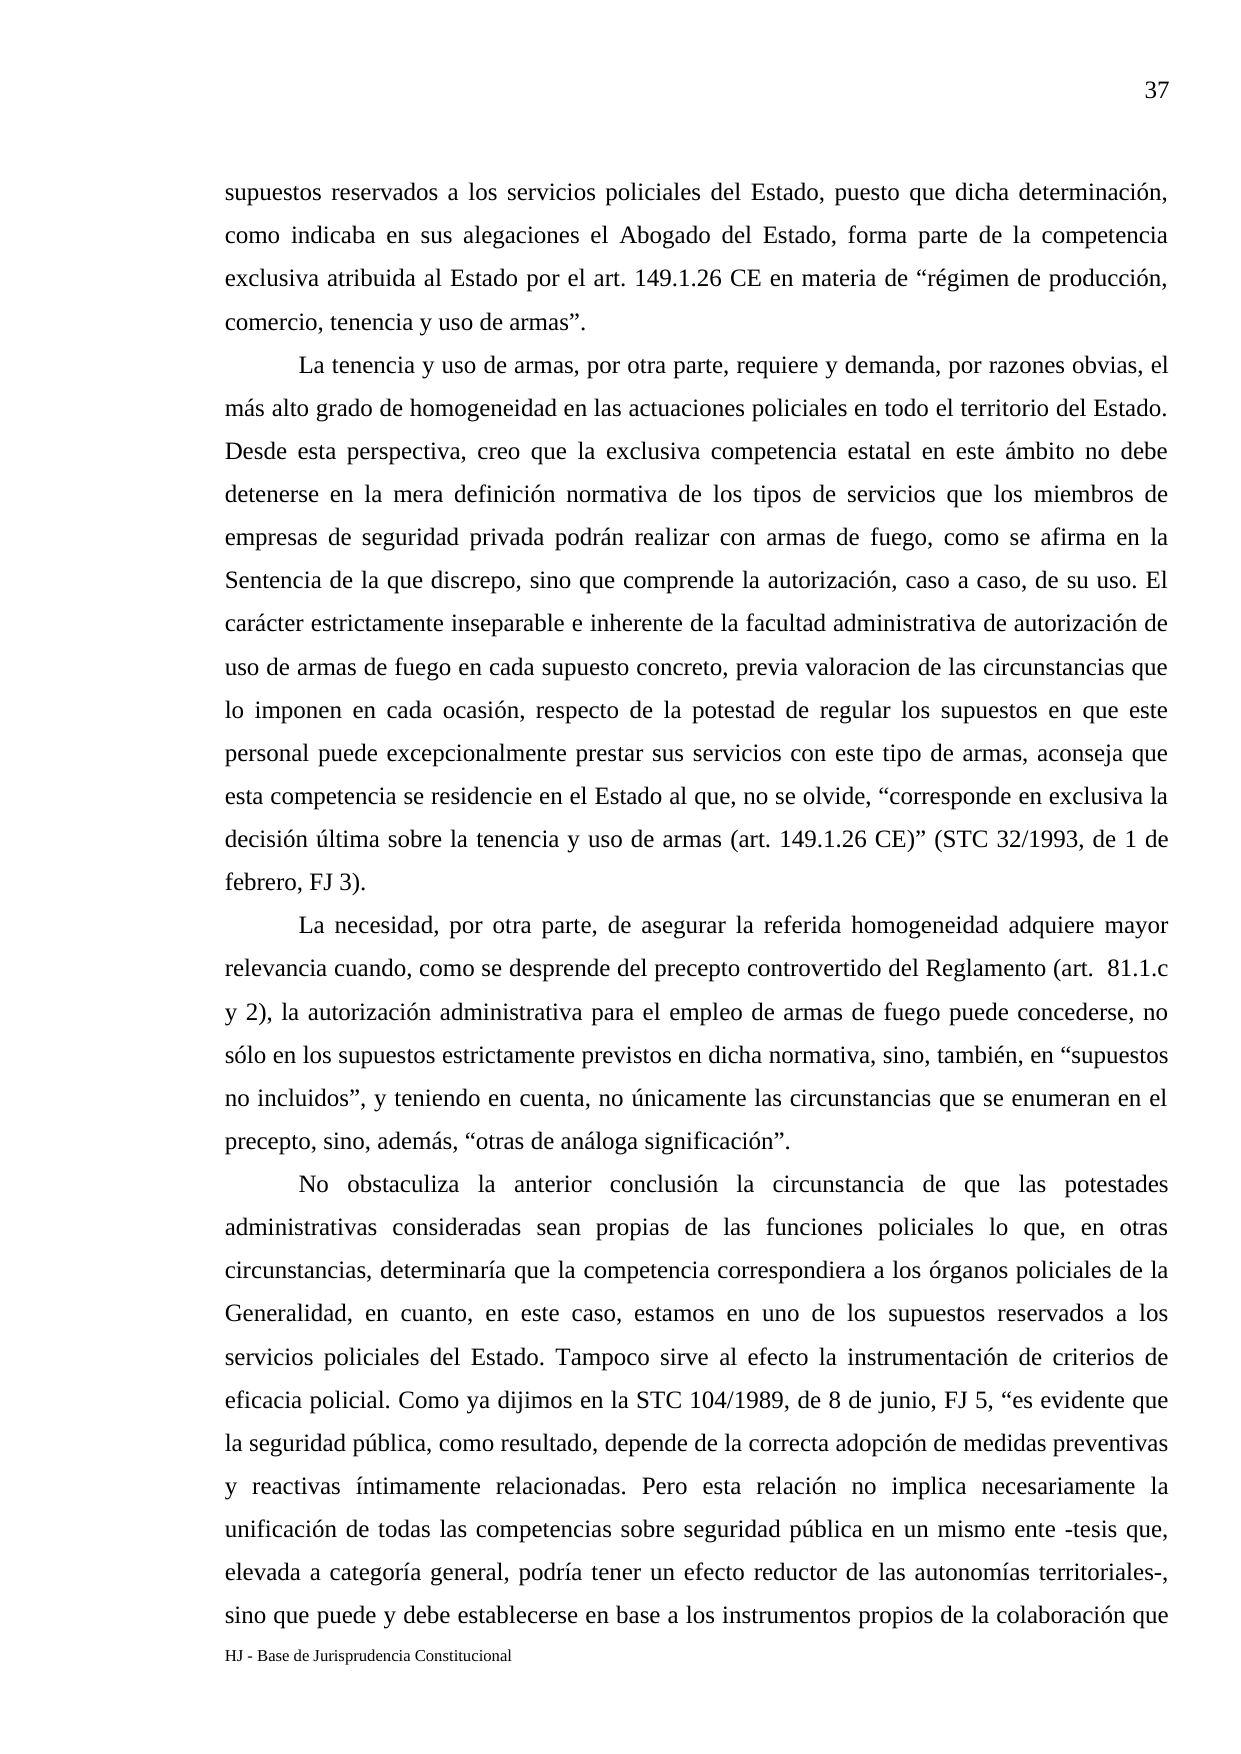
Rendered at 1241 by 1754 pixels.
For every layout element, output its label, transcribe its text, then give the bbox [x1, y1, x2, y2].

text La tenencia y uso de armas, por otra parte, requiere y demanda, por razones obvias, el más alto grado de homogeneidad en las actuaciones policiales en todo el territorio del Estado. Desde esta perspectiva, creo que la exclusiva competencia estatal en este ámbito no debe detenerse en la mera definición normativa de los tipos de servicios que los miembros de empresas de seguridad privada podrán realizar con armas de fuego, como se afirma en la Sentencia de la que discrepo, sino que comprende la autorización, caso a caso, de su uso. El carácter estrictamente inseparable e inherente de la facultad administrativa de autorización de uso de armas de fuego en cada supuesto concreto, previa valoracion de las circunstancias que lo imponen en cada ocasión, respecto de la potestad de regular los supuestos en que este personal puede excepcionalmente prestar sus servicios con este tipo de armas, aconseja que esta competencia se residencie en el Estado al que, no se olvide, “corresponde en exclusiva la decisión última sobre la tenencia y uso de armas (art. 149.1.26 CE)” (STC 32/1993, de 1 de febrero, FJ 3). [224, 350, 1169, 896]
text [224, 1169, 1169, 1629]
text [224, 177, 1169, 335]
text La necesidad, por otra parte, de asegurar la referida homogeneidad adquiere mayor relevancia cuando, como se desprende del precepto controvertido del Reglamento (art. 81.1.c y 2), la autorización administrativa para el empleo de armas de fuego puede concederse, no sólo en los supuestos estrictamente previstos en dicha normativa, sino, también, en “supuestos no incluidos”, y teniendo en cuenta, no únicamente las circunstancias que se enumeran en el precepto, sino, además, “otras de análoga significación”. [224, 910, 1169, 1155]
